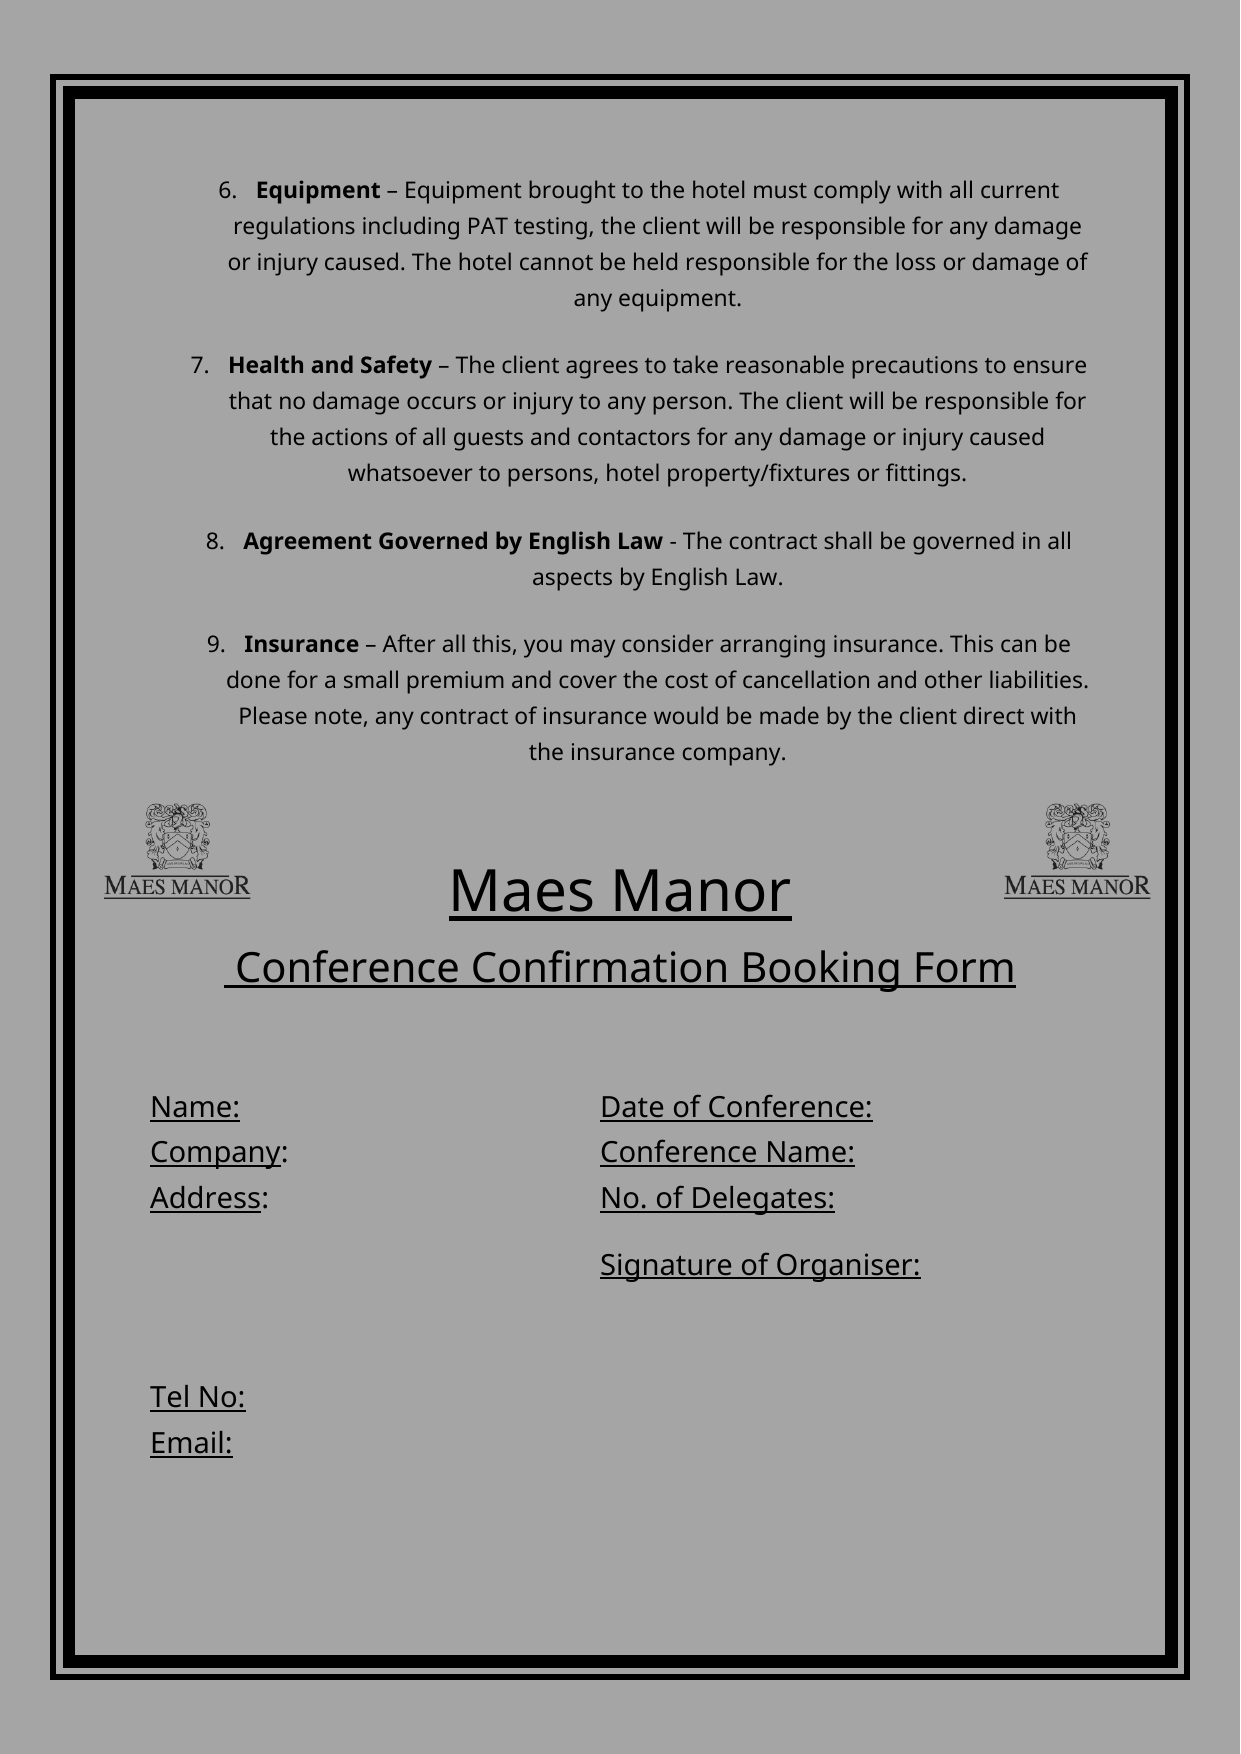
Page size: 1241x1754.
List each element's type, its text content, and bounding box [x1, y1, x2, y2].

text Maes Manor Conference Confirmation Booking Form [150, 849, 1090, 994]
list Equipment – Equipment brought to the hotel must comply with all current regulations including PAT testing, the client will be responsible for any damage or injury caused. The hotel cannot be held responsible for the loss or damage of any equipment. [187, 174, 1090, 345]
list Agreement Governed by English Law - The contract shall be governed in all aspects by English Law. [187, 524, 1090, 624]
text Name: Date of Conference: Company: Conference Name: Address: No. of Delegates: [150, 1023, 1090, 1217]
text Signature of Organiser: [525, 1244, 1090, 1283]
list Insurance – After all this, you may consider arranging insurance. This can be done for a small premium and cover the cost of cancellation and other liabilities. Please note, any contract of insurance would be made by the client direct with the insurance company. [187, 628, 1090, 767]
text Tel No: Email: [150, 1377, 1090, 1462]
list Health and Safety – The client agrees to take reasonable precautions to ensure that no damage occurs or injury to any person. The client will be responsible for the actions of all guests and contactors for any damage or injury caused whatsoever to persons, hotel property/fixtures or fittings. [187, 349, 1090, 520]
